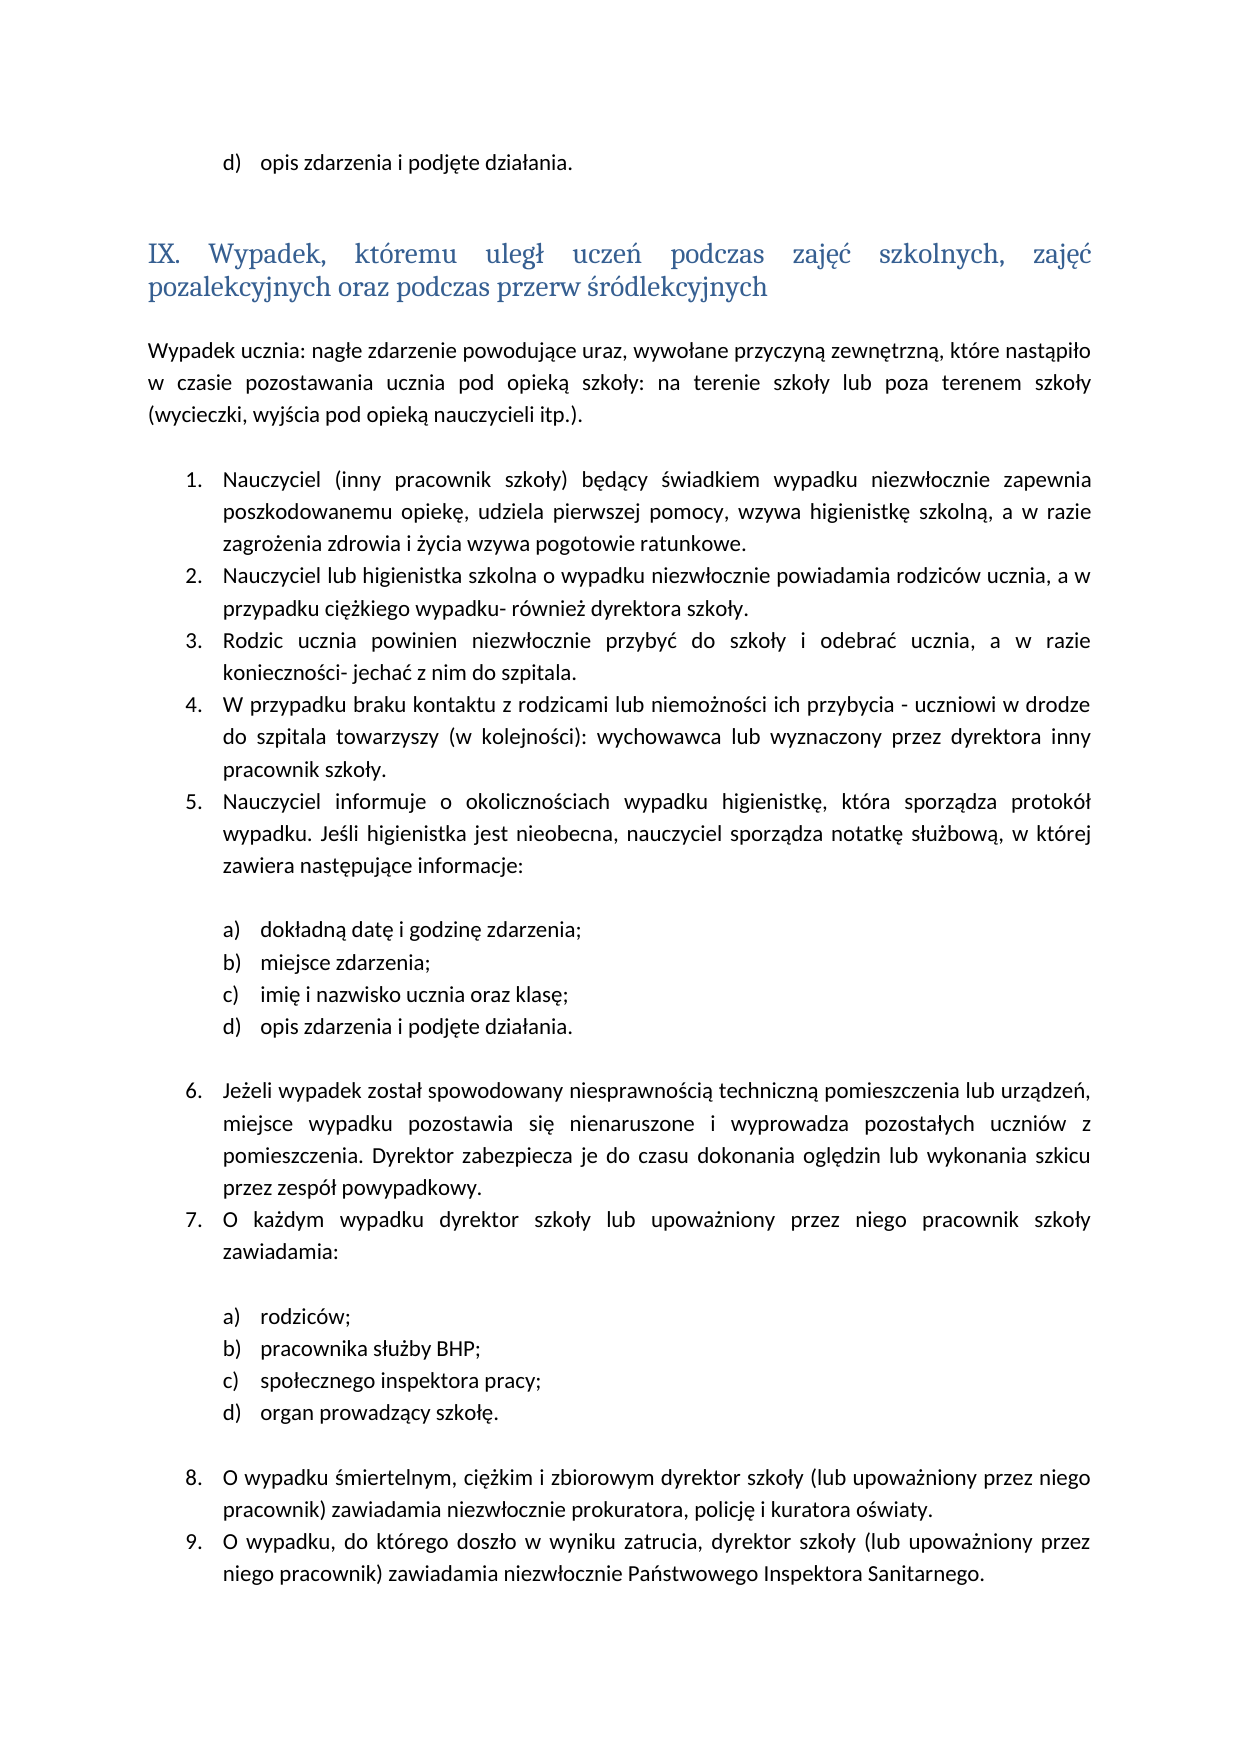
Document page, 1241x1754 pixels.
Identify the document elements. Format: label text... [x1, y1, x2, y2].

list Rodzic ucznia powinien niezwłocznie przybyć do szkoły i odebrać ucznia, a w razie konieczności- jechać z nim do szpitala. [185, 626, 1093, 686]
list społecznego inspektora pracy; [223, 1366, 1093, 1394]
list O wypadku, do którego doszło w wyniku zatrucia, dyrektor szkoły (lub upoważniony przez niego pracownik) zawiadamia niezwłocznie Państwowego Inspektora Sanitarnego. [185, 1527, 1093, 1587]
list O wypadku śmiertelnym, ciężkim i zbiorowym dyrektor szkoły (lub upoważniony przez niego pracownik) zawiadamia niezwłocznie prokuratora, policję i kuratora oświaty. [185, 1463, 1093, 1523]
list Nauczyciel lub higienistka szkolna o wypadku niezwłocznie powiadamia rodziców ucznia, a w przypadku ciężkiego wypadku- również dyrektora szkoły. [185, 562, 1093, 622]
list Jeżeli wypadek został spowodowany niesprawnością techniczną pomieszczenia lub urządzeń, miejsce wypadku pozostawia się nienaruszone i wyprowadza pozostałych uczniów z pomieszczenia. Dyrektor zabezpiecza je do czasu dokonania oględzin lub wykonania szkicu przez zespół powypadkowy. [185, 1077, 1093, 1201]
list W przypadku braku kontaktu z rodzicami lub niemożności ich przybycia - uczniowi w drodze do szpitala towarzyszy (w kolejności): wychowawca lub wyznaczony przez dyrektora inny pracownik szkoły. [185, 690, 1093, 783]
list rodziców; [223, 1302, 1093, 1330]
list pracownika służby BHP; [223, 1334, 1093, 1362]
list O każdym wypadku dyrektor szkoły lub upoważniony przez niego pracownik szkoły zawiadamia: [185, 1205, 1093, 1266]
list opis zdarzenia i podjęte działania. [223, 148, 1093, 176]
list organ prowadzący szkołę. [223, 1398, 1093, 1426]
subtitle IX. Wypadek, któremu uległ uczeń podczas zajęć szkolnych, zajęć pozalekcyjnych oraz podczas przerw śródlekcyjnych [148, 237, 1093, 304]
list miejsce zdarzenia; [223, 948, 1093, 976]
list Nauczyciel informuje o okolicznościach wypadku higienistkę, która sporządza protokół wypadku. Jeśli higienistka jest nieobecna, nauczyciel sporządza notatkę służbową, w której zawiera następujące informacje: [185, 787, 1093, 879]
list imię i nazwisko ucznia oraz klasę; [223, 980, 1093, 1008]
list Nauczyciel (inny pracownik szkoły) będący świadkiem wypadku niezwłocznie zapewnia poszkodowanemu opiekę, udziela pierwszej pomocy, wzywa higienistkę szkolną, a w razie zagrożenia zdrowia i życia wzywa pogotowie ratunkowe. [185, 465, 1093, 557]
list dokładną datę i godzinę zdarzenia; [223, 916, 1093, 944]
text Wypadek ucznia: nagłe zdarzenie powodujące uraz, wywołane przyczyną zewnętrzną, które nastąpiło w czasie pozostawania ucznia pod opieką szkoły: na terenie szkoły lub poza terenem szkoły (wycieczki, wyjścia pod opieką nauczycieli itp.). [148, 336, 1093, 429]
list opis zdarzenia i podjęte działania. [223, 1012, 1093, 1040]
